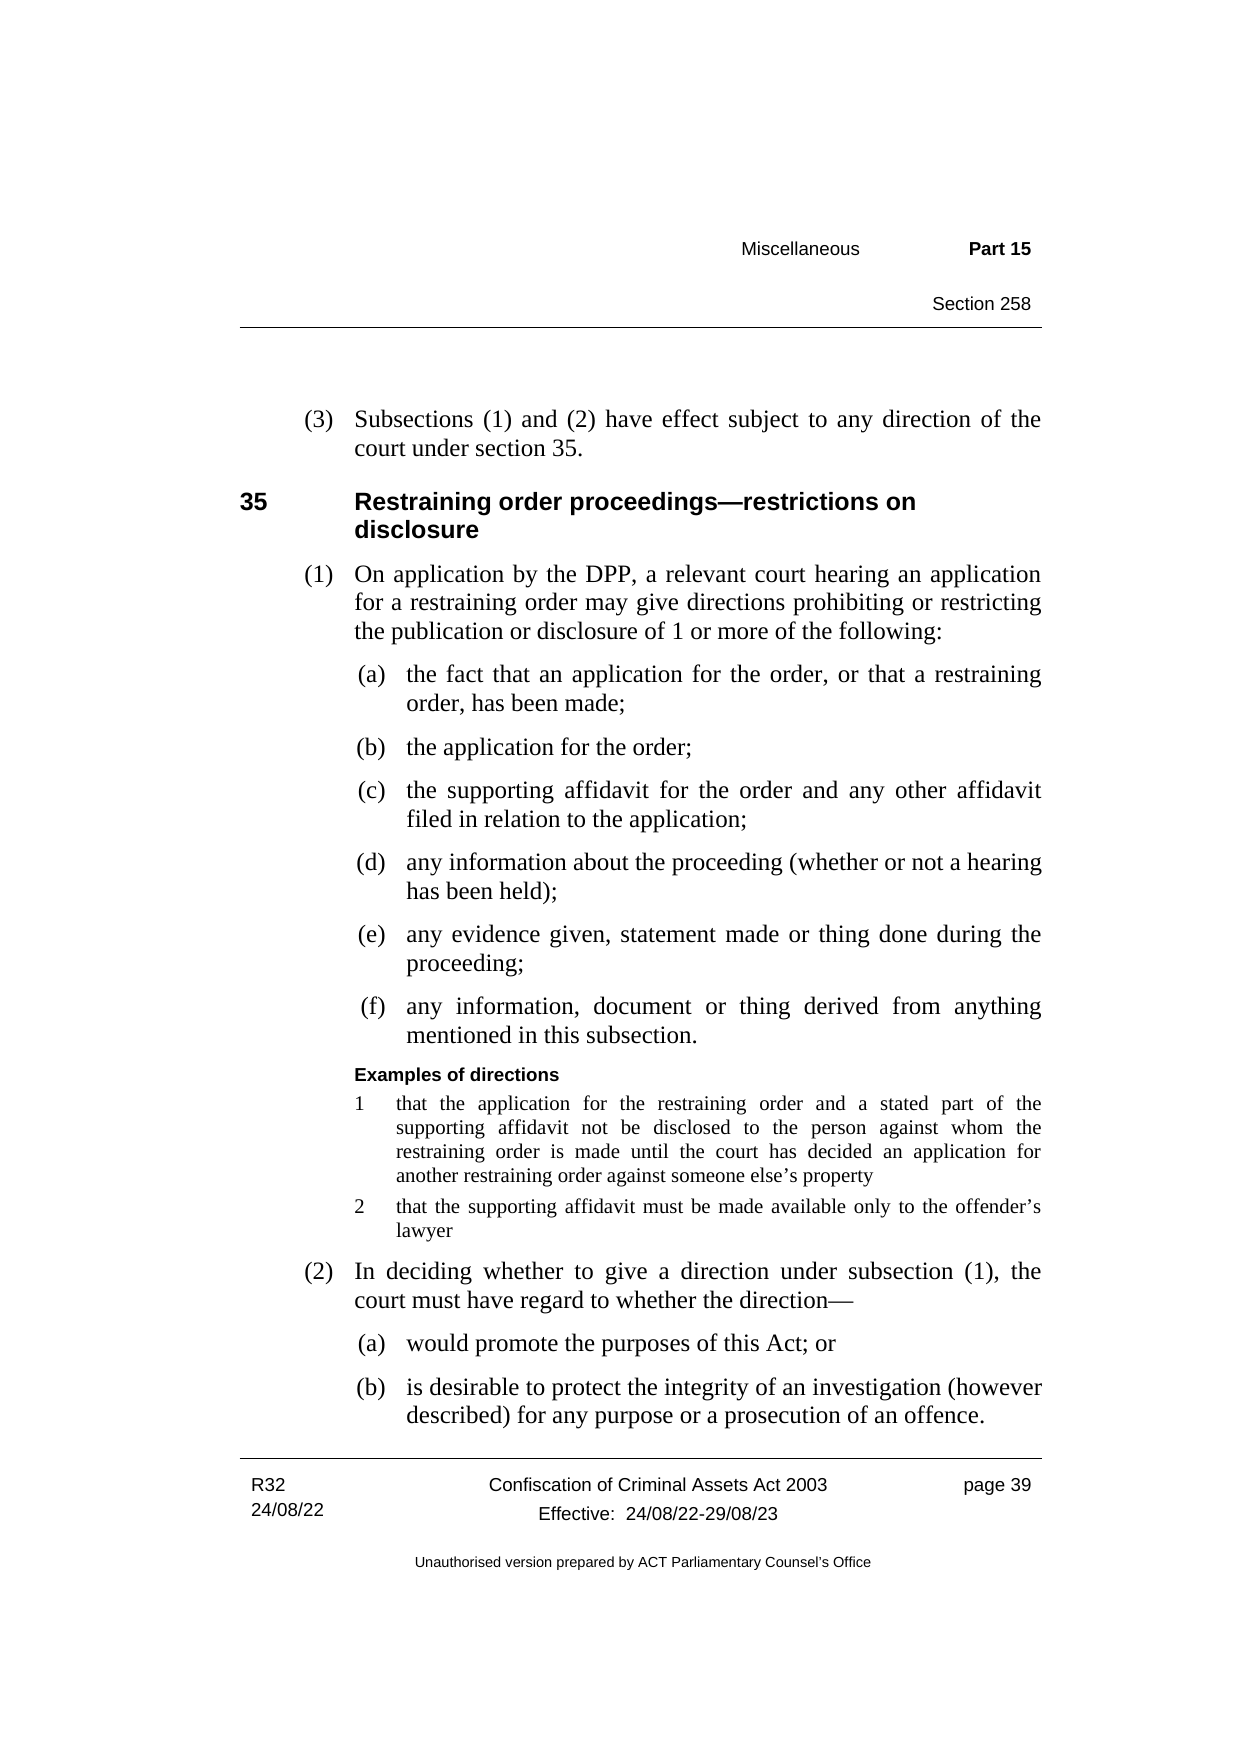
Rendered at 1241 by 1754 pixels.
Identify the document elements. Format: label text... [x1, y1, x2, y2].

text 2 that the supporting affidavit must be made available only to the offender’s lawyer [354, 1194, 1042, 1242]
text (a) the fact that an application for the order, or that a restraining order, has been made; [239, 659, 1042, 717]
text (2) In deciding whether to give a direction under subsection (1), the court must have regard to whether the direction— [239, 1256, 1042, 1314]
text (1) On application by the DPP, a relevant court hearing an application for a restraining order may give directions prohibiting or restricting the publication or disclosure of 1 or more of the following: [239, 559, 1042, 645]
text (b) is desirable to protect the integrity of an investigation (however described) for any purpose or a prosecution of an offence. [239, 1372, 1042, 1429]
text (d) any information about the proceeding (whether or not a hearing has been held); [239, 847, 1042, 904]
text (b) the application for the order; [239, 732, 1042, 760]
text Examples of directions [354, 1063, 1042, 1085]
text 35 Restraining order proceedings—restrictions on disclosure [239, 487, 1042, 544]
text (a) would promote the purposes of this Act; or [239, 1328, 1042, 1357]
text (f) any information, document or thing derived from anything mentioned in this subsection. [239, 991, 1042, 1049]
text (c) the supporting affidavit for the order and any other affidavit filed in relation to the application; [239, 775, 1042, 832]
text 1 that the application for the restraining order and a stated part of the supporting affidavit not be disclosed to the person against whom the restraining order is made until the court has decided an application for another restraining order against someone else’s property [354, 1091, 1042, 1187]
text (e) any evidence given, statement made or thing done during the proceeding; [239, 919, 1042, 977]
text (3) Subsections (1) and (2) have effect subject to any direction of the court under section 35. [239, 404, 1042, 462]
